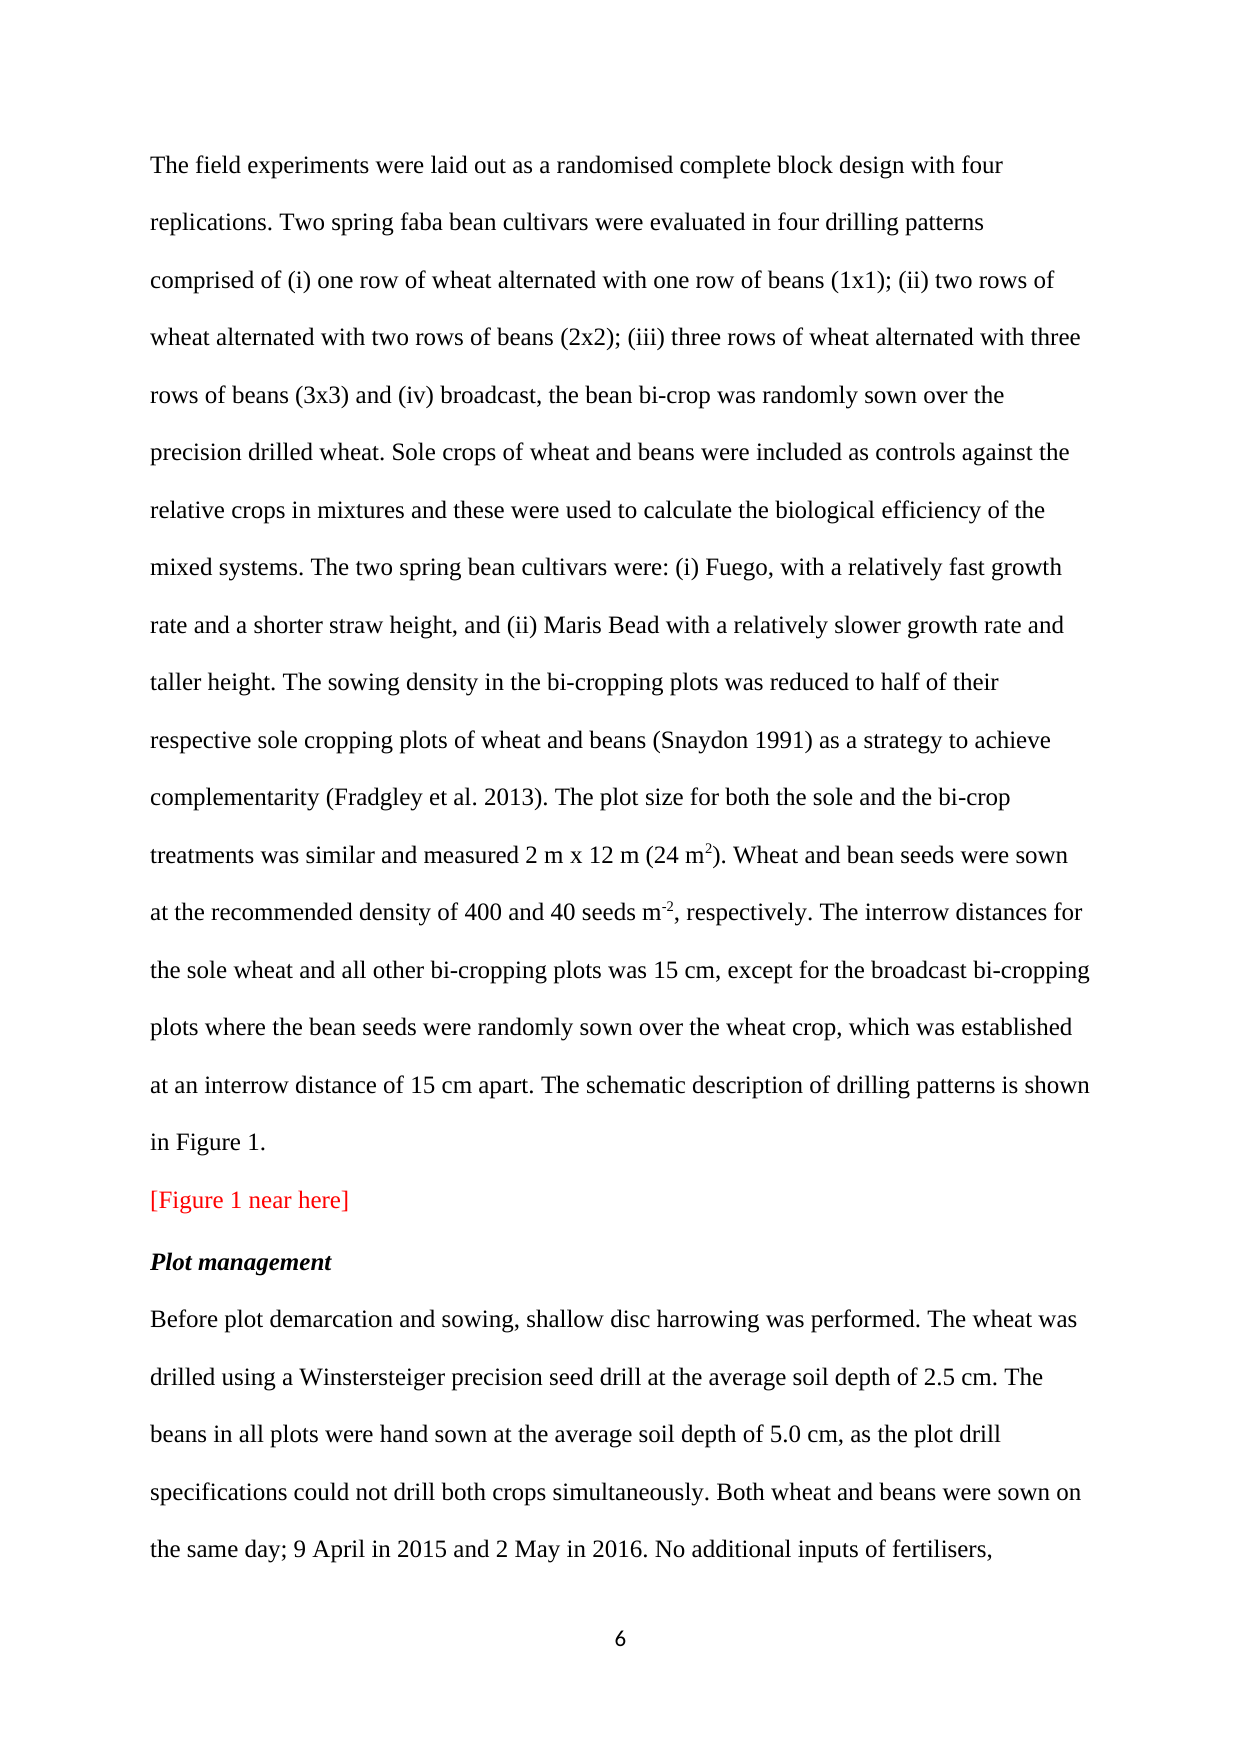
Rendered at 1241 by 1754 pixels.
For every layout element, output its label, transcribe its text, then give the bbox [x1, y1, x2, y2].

subtitle Plot management [150, 1247, 1090, 1275]
text The field experiments were laid out as a randomised complete block design with four replications. Two spring faba bean cultivars were evaluated in four drilling patterns comprised of (i) one row of wheat alternated with one row of beans (1x1); (ii) two rows of wheat alternated with two rows of beans (2x2); (iii) three rows of wheat alternated with three rows of beans (3x3) and (iv) broadcast, the bean bi-crop was randomly sown over the precision drilled wheat. Sole crops of wheat and beans were included as controls against the relative crops in mixtures and these were used to calculate the biological efficiency of the mixed systems. The two spring bean cultivars were: (i) Fuego, with a relatively fast growth rate and a shorter straw height, and (ii) Maris Bead with a relatively slower growth rate and taller height. The sowing density in the bi-cropping plots was reduced to half of their respective sole cropping plots of wheat and beans (Snaydon 1991) as a strategy to achieve complementarity (Fradgley et al. 2013). The plot size for both the sole and the bi-crop treatments was similar and measured 2 m x 12 m (24 m2). Wheat and bean seeds were sown at the recommended density of 400 and 40 seeds m-2, respectively. The interrow distances for the sole wheat and all other bi-cropping plots was 15 cm, except for the broadcast bi-cropping plots where the bean seeds were randomly sown over the wheat crop, which was established at an interrow distance of 15 cm apart. The schematic description of drilling patterns is shown in Figure 1. [150, 150, 1090, 1156]
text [150, 1304, 1090, 1563]
text [Figure 1 near here] [150, 1185, 1090, 1214]
